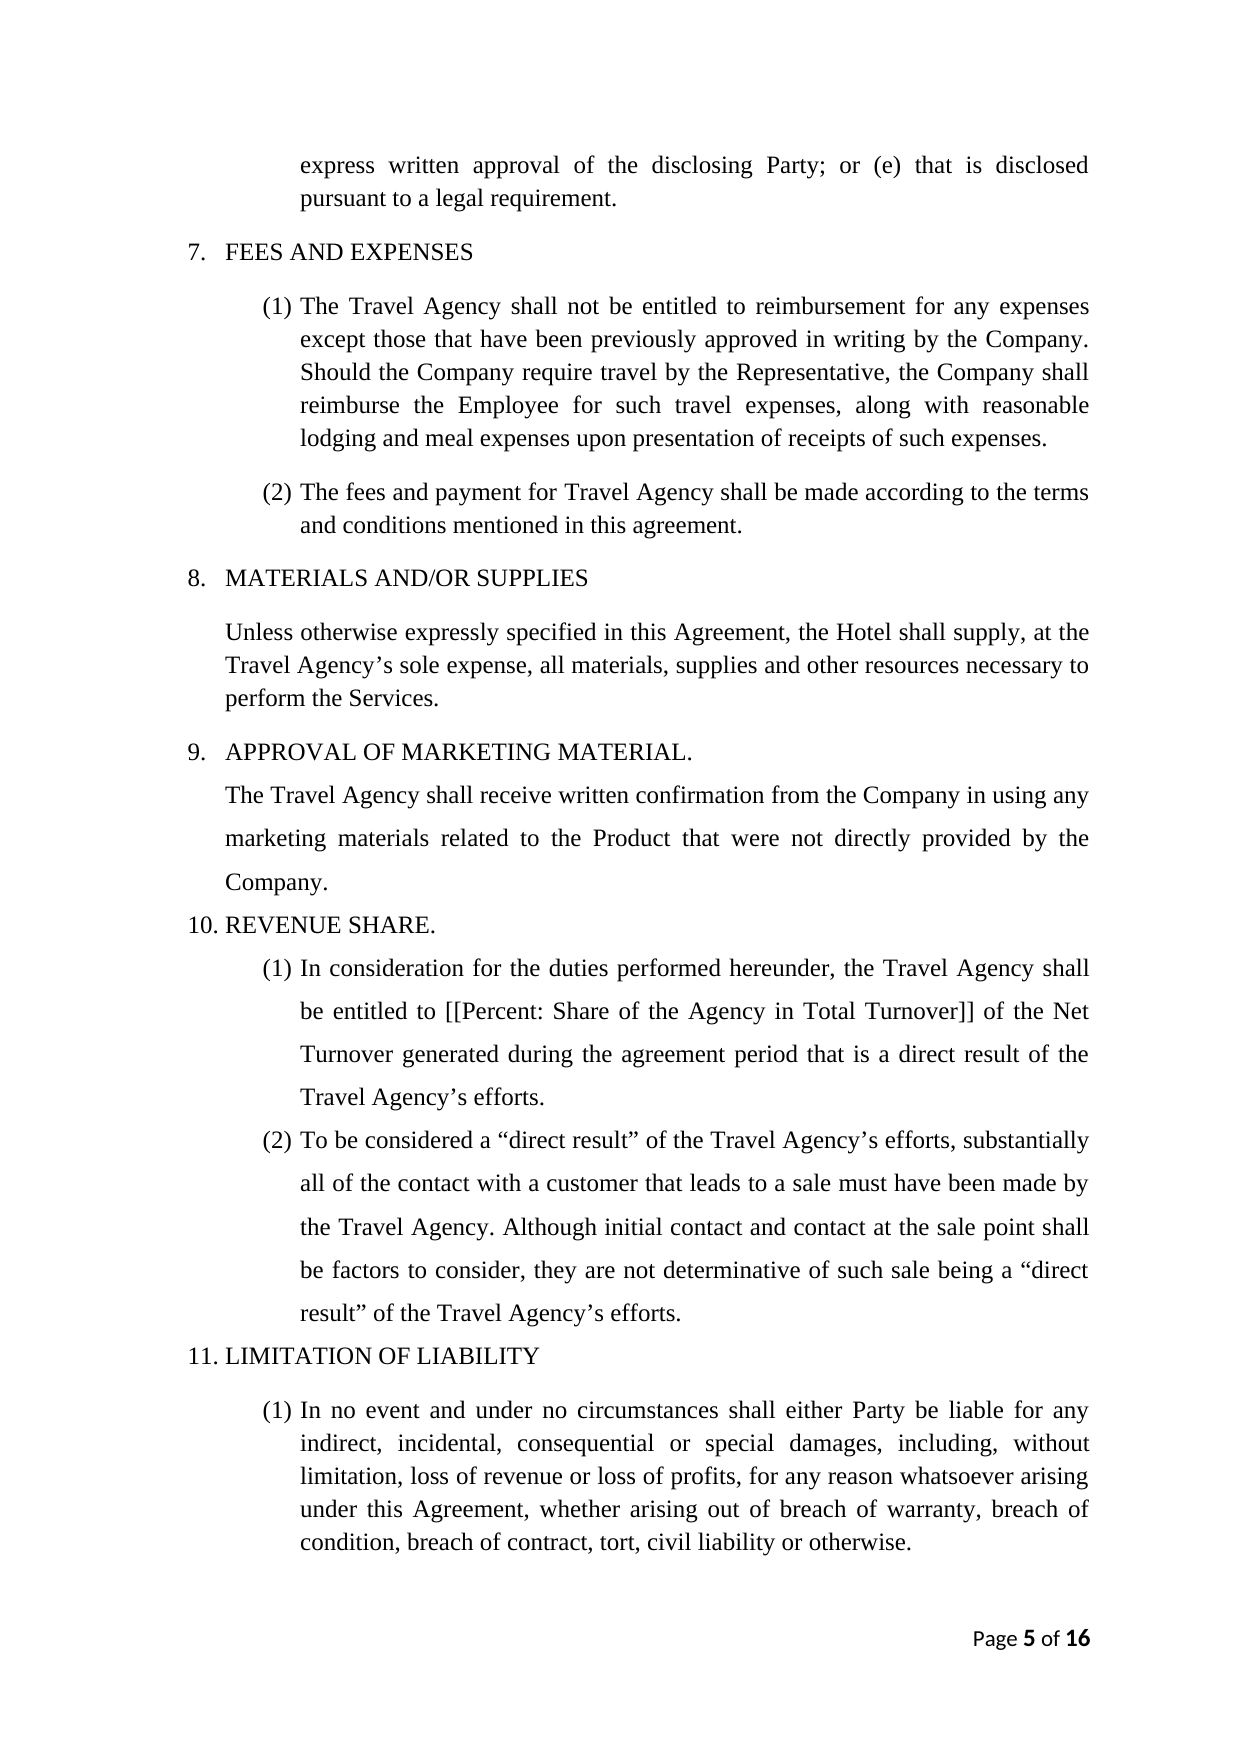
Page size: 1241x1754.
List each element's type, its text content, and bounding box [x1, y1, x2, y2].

list FEES AND EXPENSES [187, 237, 1090, 266]
list MATERIALS AND/OR SUPPLIES [187, 563, 1090, 592]
list The fees and payment for Travel Agency shall be made according to the terms and conditions mentioned in this agreement. [262, 477, 1090, 538]
list The Travel Agency shall receive written confirmation from the Company in using any marketing materials related to the Product that were not directly provided by the Company. [225, 780, 1090, 895]
list REVENUE SHARE. [187, 910, 1090, 938]
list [262, 150, 1090, 212]
list To be considered a “direct result” of the Travel Agency’s efforts, substantially all of the contact with a customer that leads to a sale must have been made by the Travel Agency. Although initial contact and contact at the sale point shall be factors to consider, they are not determinative of such sale being a “direct result” of the Travel Agency’s efforts. [262, 1125, 1090, 1327]
list In no event and under no circumstances shall either Party be liable for any indirect, incidental, consequential or special damages, including, without limitation, loss of revenue or loss of profits, for any reason whatsoever arising under this Agreement, whether arising out of breach of warranty, breach of condition, breach of contract, tort, civil liability or otherwise. [262, 1395, 1090, 1556]
list Unless otherwise expressly specified in this Agreement, the Hotel shall supply, at the Travel Agency’s sole expense, all materials, supplies and other resources necessary to perform the Services. [225, 617, 1090, 712]
list In consideration for the duties performed hereunder, the Travel Agency shall be entitled to [[Percent: Share of the Agency in Total Turnover]] of the Net Turnover generated during the agreement period that is a direct result of the Travel Agency’s efforts. [262, 953, 1090, 1111]
list LIMITATION OF LIABILITY [187, 1341, 1090, 1370]
list APPROVAL OF MARKETING MATERIAL. [187, 737, 1090, 766]
list The Travel Agency shall not be entitled to reimbursement for any expenses except those that have been previously approved in writing by the Company. Should the Company require travel by the Representative, the Company shall reimburse the Employee for such travel expenses, along with reasonable lodging and meal expenses upon presentation of receipts of such expenses. [262, 291, 1090, 452]
